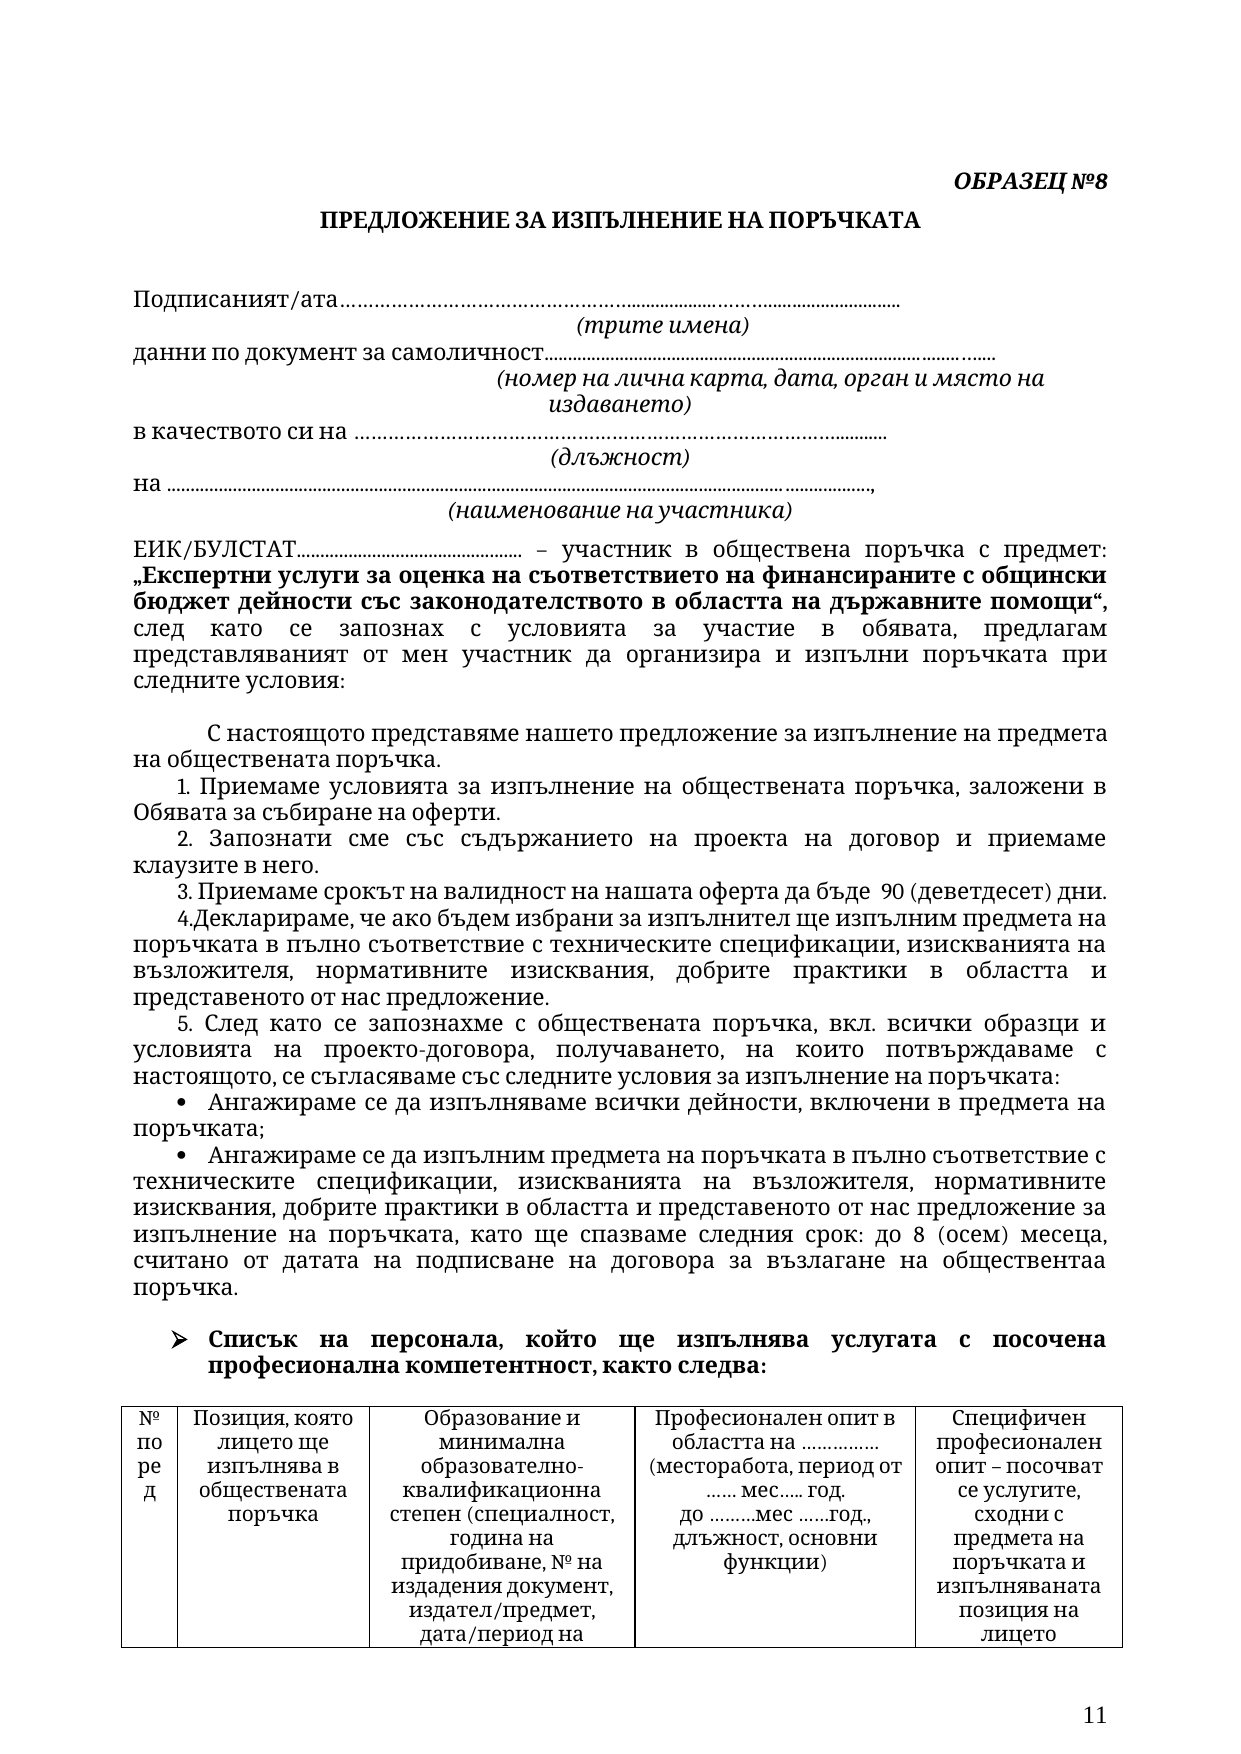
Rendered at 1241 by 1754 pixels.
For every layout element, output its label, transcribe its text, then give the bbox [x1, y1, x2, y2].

table_header № по ред [122, 1407, 177, 1647]
text С настоящото представяме нашето предложение за изпълнение на предмета на обществената поръчка. [133, 721, 1109, 773]
list Ангажираме се да изпълняваме всички дейности, включени в предмета на поръчката; [133, 1090, 1107, 1142]
text ПРЕДЛОЖЕНИЕ ЗА ИЗПЪЛНЕНИЕ НА ПОРЪЧКАТА [133, 208, 1107, 234]
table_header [370, 1407, 634, 1647]
text в качеството си на …………………………………………………………………………........... [133, 418, 1107, 445]
text 4.Декларираме, че ако бъдем избрани за изпълнител ще изпълним предмета на поръчката в пълно съответствие с техническите спецификации, изискванията на възложителя, нормативните изисквания, добрите практики в областта и представеното от нас предложение. [133, 905, 1107, 1011]
text (номер на лична карта, дата, орган и място на издаването) [133, 366, 1107, 418]
list Списък на персонала, който ще изпълнява услугата с посочена професионална компетентност, както следва: [170, 1327, 1107, 1380]
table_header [636, 1407, 915, 1647]
text ОБРАЗЕЦ №8 [133, 169, 1107, 195]
text данни по документ за самоличност........................................................................................….... [133, 339, 1107, 366]
list Ангажираме се да изпълним предмета на поръчката в пълно съответствие с техническите спецификации, изискванията на възложителя, нормативните изисквания, добрите практики в областта и представеното от нас предложение за изпълнение на поръчката, като ще спазваме следния срок: до 8 (осем) месеца, считано от датата на подписване на договора за възлагане на обществентаа поръчка. [133, 1142, 1107, 1301]
text 1. Приемаме условията за изпълнение на обществената поръчка, заложени в Обявата за събиране на оферти. [133, 773, 1107, 826]
text (наименование на участника) [133, 497, 1107, 524]
text на ....................................................................................................................................................., [133, 471, 1107, 497]
text (трите имена) [572, 313, 1107, 339]
text 2. Запознати сме със съдържанието на проекта на договор и приемаме клаузите в него. [133, 826, 1107, 879]
text 5. След като се запознахме с обществената поръчка, вкл. всички образци и условията на проекто-договора, получаването, на които потвърждаваме с настоящото, се съгласяваме със следните условия за изпълнение на поръчката: [133, 1011, 1107, 1090]
text Подписаният/ата……………………………………………..................………............................ [133, 287, 1102, 313]
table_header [916, 1407, 1122, 1647]
text ЕИК/БУЛСТАТ................................................ – участник в обществена поръчка с предмет: „Експертни услуги за оценка на съответствието на финансираните с общински бюджет дейности със законодателството в областта на държавните помощи“, след като се запознах с условията за участие в обявата, предлагам представляваният от мен участник да организира и изпълни поръчката при следните условия: [133, 536, 1107, 694]
text (длъжност) [133, 445, 1107, 471]
text 3. Приемаме срокът на валидност на нашата оферта да бъде 90 (деветдесет) дни. [133, 879, 1107, 905]
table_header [178, 1407, 369, 1647]
